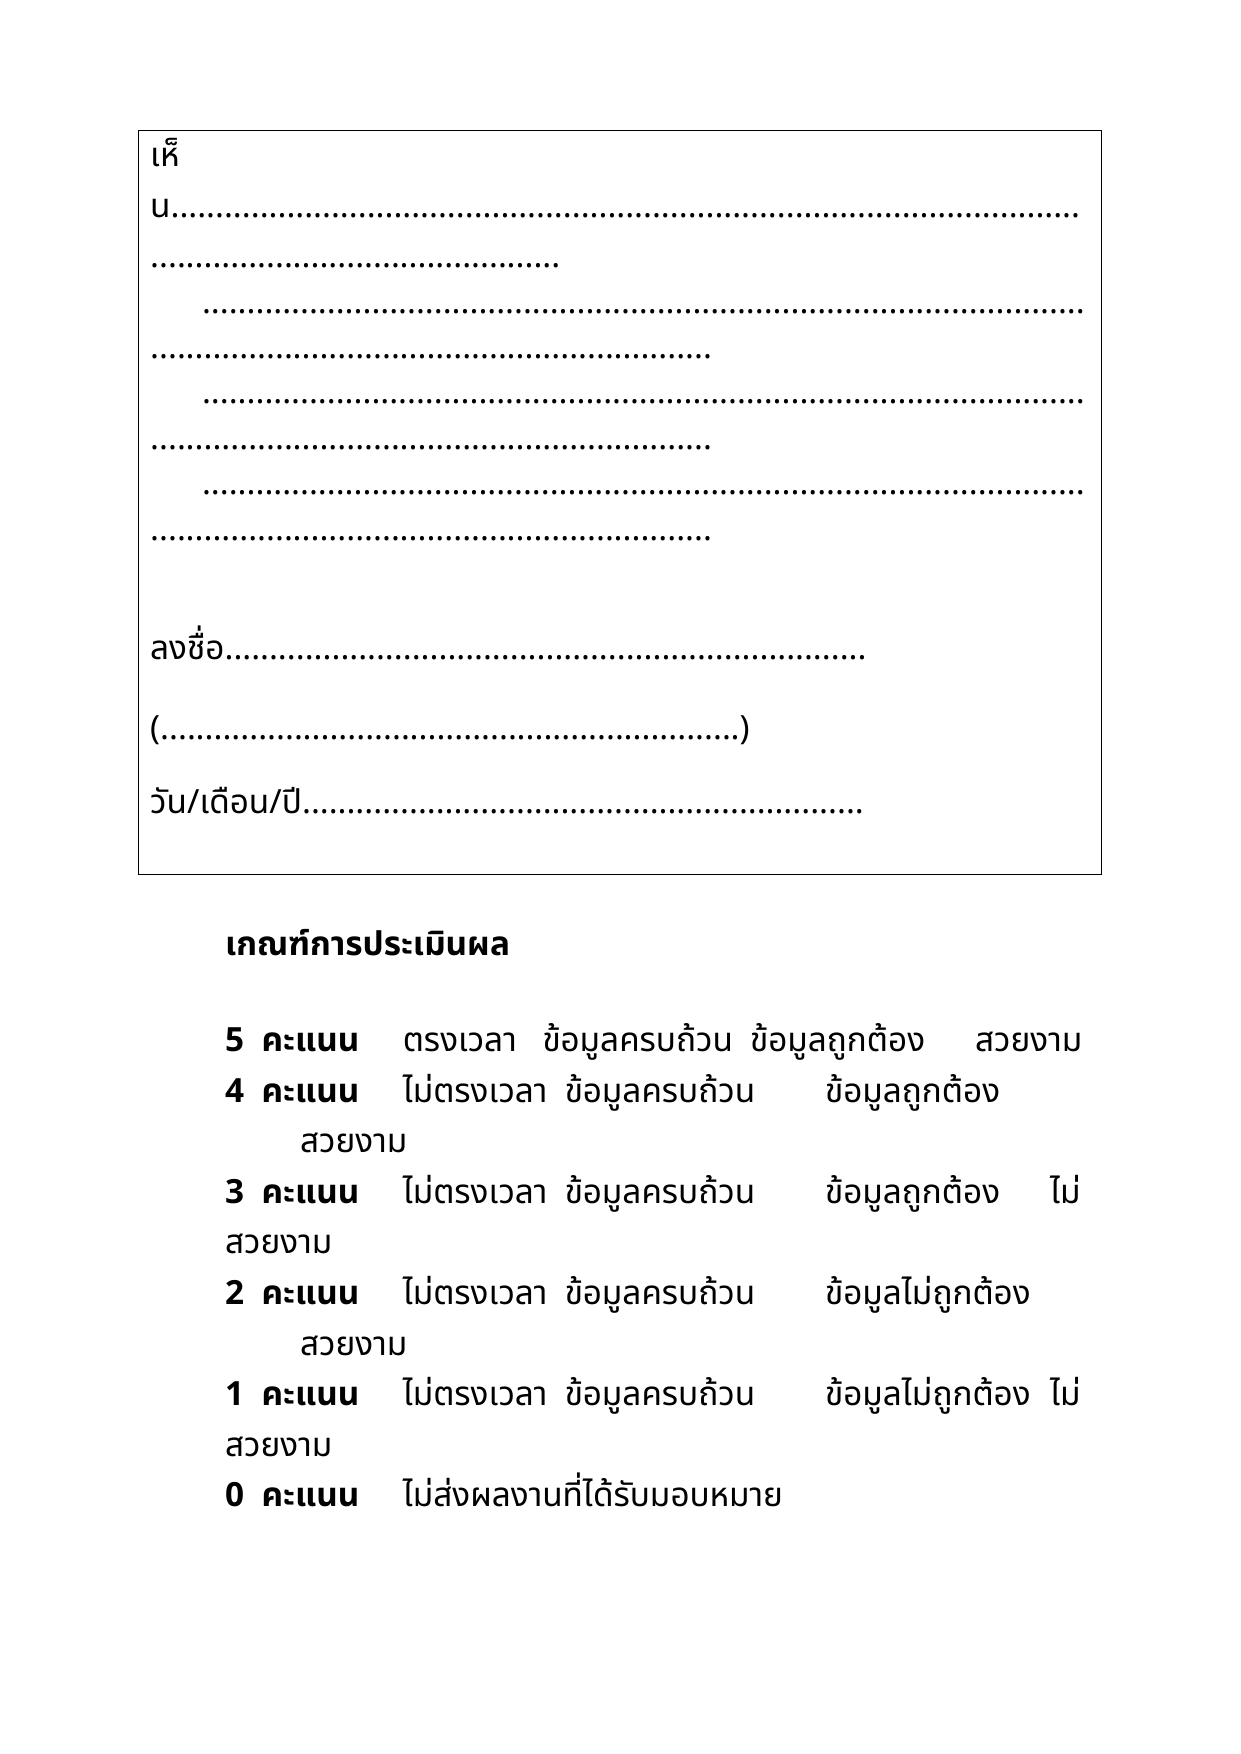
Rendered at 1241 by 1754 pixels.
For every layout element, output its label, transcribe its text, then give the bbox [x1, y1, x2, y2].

list 5 คะแนน ตรงเวลา ข้อมูลครบถ้วน ข้อมูลถูกต้อง สวยงาม [225, 1016, 1090, 1067]
list 4 คะแนน ไม่ตรงเวลา ข้อมูลครบถ้วน ข้อมูลถูกต้อง สวยงาม [225, 1067, 1090, 1168]
list 2 คะแนน ไม่ตรงเวลา ข้อมูลครบถ้วน ข้อมูลไม่ถูกต้อง สวยงาม [225, 1269, 1090, 1370]
list 0 คะแนน ไม่ส่งผลงานที่ได้รับมอบหมาย [225, 1471, 1090, 1522]
list 3 คะแนน ไม่ตรงเวลา ข้อมูลครบถ้วน ข้อมูลถูกต้อง ไม่สวยงาม [225, 1168, 1090, 1269]
list เกณฑ์การประเมินผล [225, 920, 1090, 971]
list 1 คะแนน ไม่ตรงเวลา ข้อมูลครบถ้วน ข้อมูลไม่ถูกต้อง ไม่สวยงาม [225, 1370, 1090, 1471]
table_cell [139, 131, 1101, 874]
